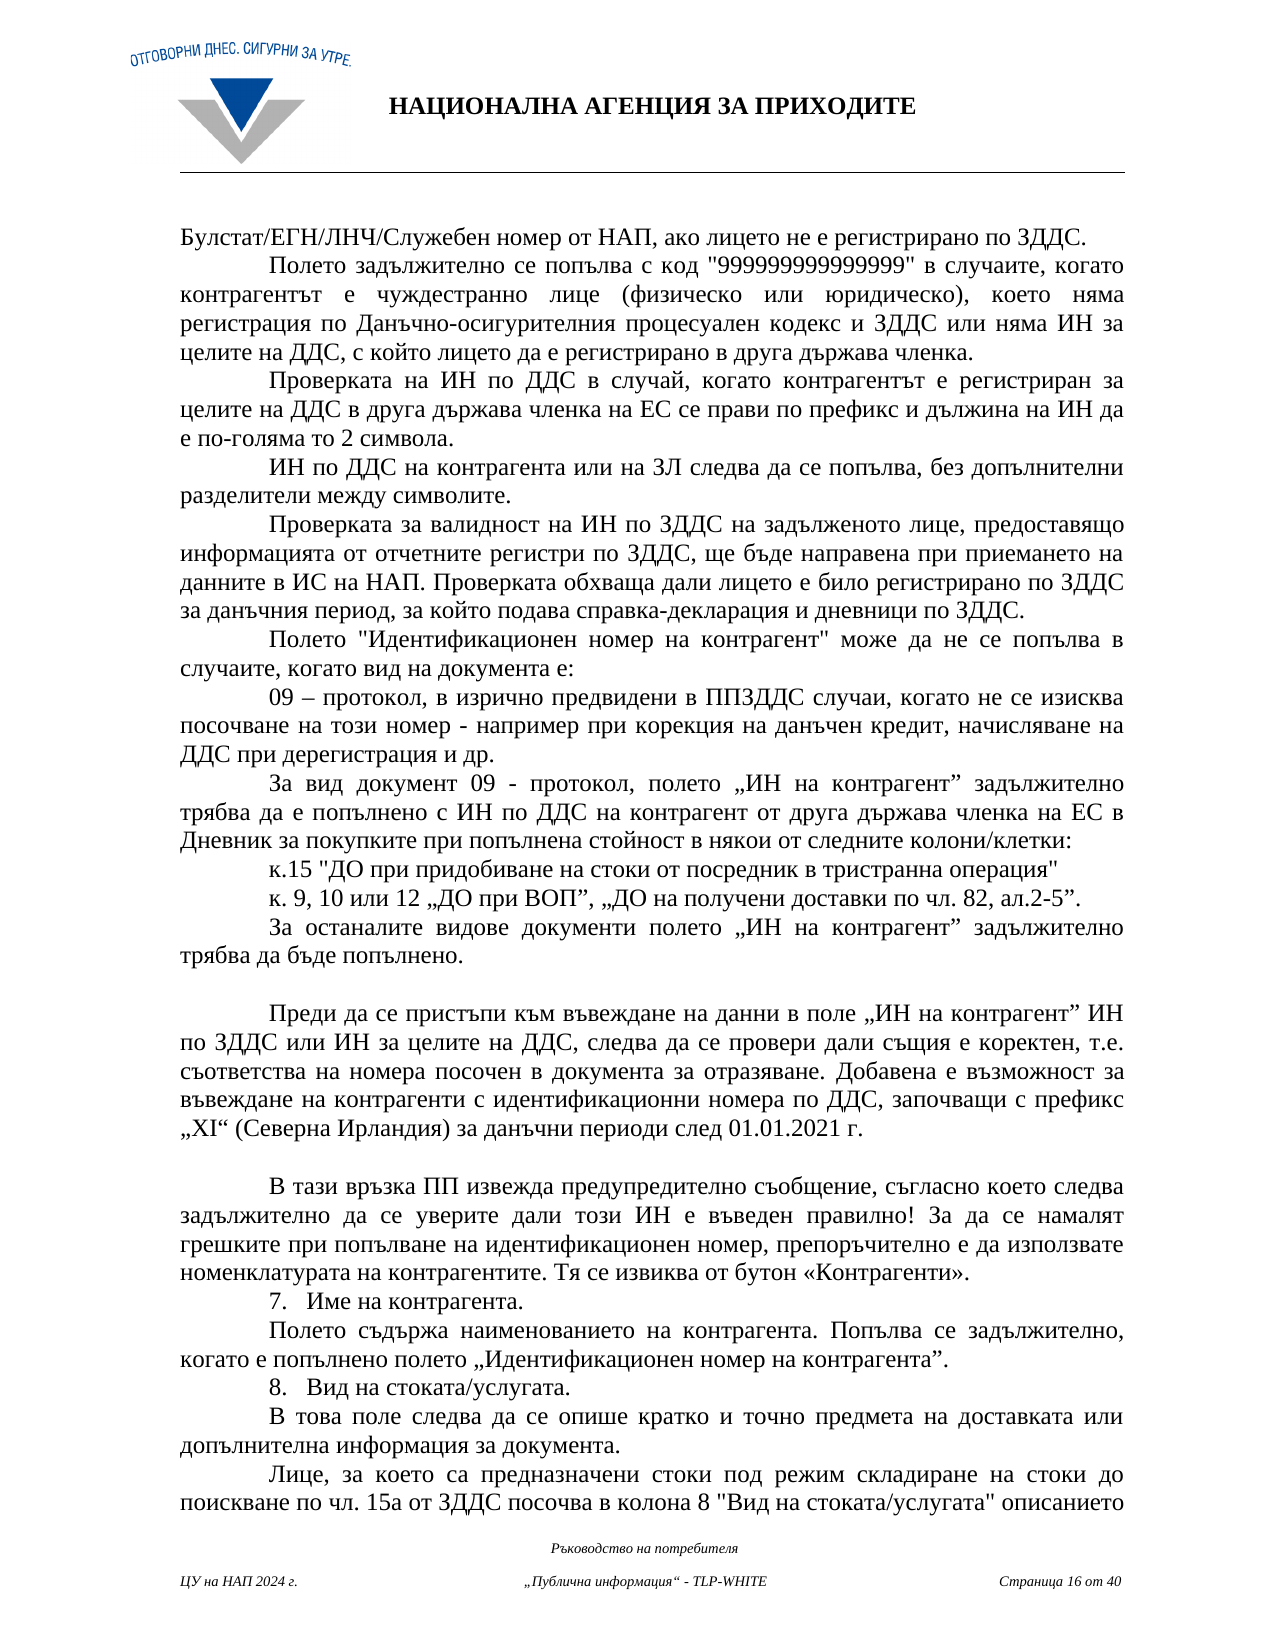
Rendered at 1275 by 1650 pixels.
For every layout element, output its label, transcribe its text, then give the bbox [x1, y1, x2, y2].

text ИН по ДДС на контрагента или на ЗЛ следва да се попълва, без допълнителни разделители между символите. [180, 452, 1125, 509]
text За останалите видове документи полето „ИН на контрагент” задължително трябва да бъде попълнено. [180, 912, 1125, 969]
text к.15 "ДО при придобиване на стоки от посредник в тристранна операция" [180, 854, 1125, 883]
picture [130, 42, 351, 164]
text к. 9, 10 или 12 „ДО при ВОП”, „ДО на получени доставки по чл. 82, ал.2-5”. [180, 883, 1125, 912]
text 09 – протокол, в изрично предвидени в ППЗДДС случаи, когато не се изисква посочване на този номер - например при корекция на данъчен кредит, начисляване на ДДС при дерегистрация и др. [180, 682, 1125, 768]
text Полето съдържа наименованието на контрагента. Попълва се задължително, когато е попълнено полето „Идентификационен номер на контрагента”. [180, 1315, 1125, 1372]
text Преди да се пристъпи към въвеждане на данни в поле „ИН на контрагент” ИН по ЗДДС или ИН за целите на ДДС, следва да се провери дали същия е коректен, т.е. съответства на номера посочен в документа за отразяване. Добавена е възможност за въвеждане на контрагенти с идентификационни номера по ДДС, започващи с префикс „XI“ (Северна Ирландия) за данъчни периоди след 01.01.2021 г. [180, 998, 1125, 1142]
text Проверката на ИН по ДДС в случай, когато контрагентът е регистриран за целите на ДДС в друга държава членка на ЕС се прави по префикс и дължина на ИН да е по-голяма то 2 символа. [180, 365, 1125, 452]
text Полето "Идентификационен номер на контрагент" може да не се попълва в случаите, когато вид на документа е: [180, 624, 1125, 682]
list Вид на стоката/услугата. [180, 1372, 1125, 1401]
list Име на контрагента. [180, 1286, 1125, 1315]
text В това поле следва да се опише кратко и точно предмета на доставката или допълнителна информация за документа. [180, 1401, 1125, 1459]
text Проверката за валидност на ИН по ЗДДС на задълженото лице, предоставящо информацията от отчетните регистри по ЗДДС, ще бъде направена при приемането на данните в ИС на НАП. Проверката обхваща дали лицето е било регистрирано по ЗДДС за данъчния период, за който подава справка-декларация и дневници по ЗДДС. [180, 509, 1125, 624]
text За вид документ 09 - протокол, полето „ИН на контрагент” задължително трябва да е попълнено с ИН по ДДС на контрагент от друга държава членка на ЕС в Дневник за покупките при попълнена стойност в някои от следните колони/клетки: [180, 768, 1125, 854]
text В тази връзка ПП извежда предупредително съобщение, съгласно което следва задължително да се уверите дали този ИН е въведен правилно! За да се намалят грешките при попълване на идентификационен номер, препоръчително е да използвате номенклатурата на контрагентите. Тя се извиква от бутон «Контрагенти». [180, 1171, 1125, 1286]
text Полето задължително се попълва с код "999999999999999" в случаите, когато контрагентът е чуждестранно лице (физическо или юридическо), което няма регистрация по Данъчно-осигурителния процесуален кодекс и ЗДДС или няма ИН за целите на ДДС, с който лицето да е регистрирано в друга държава членка. [180, 250, 1125, 365]
